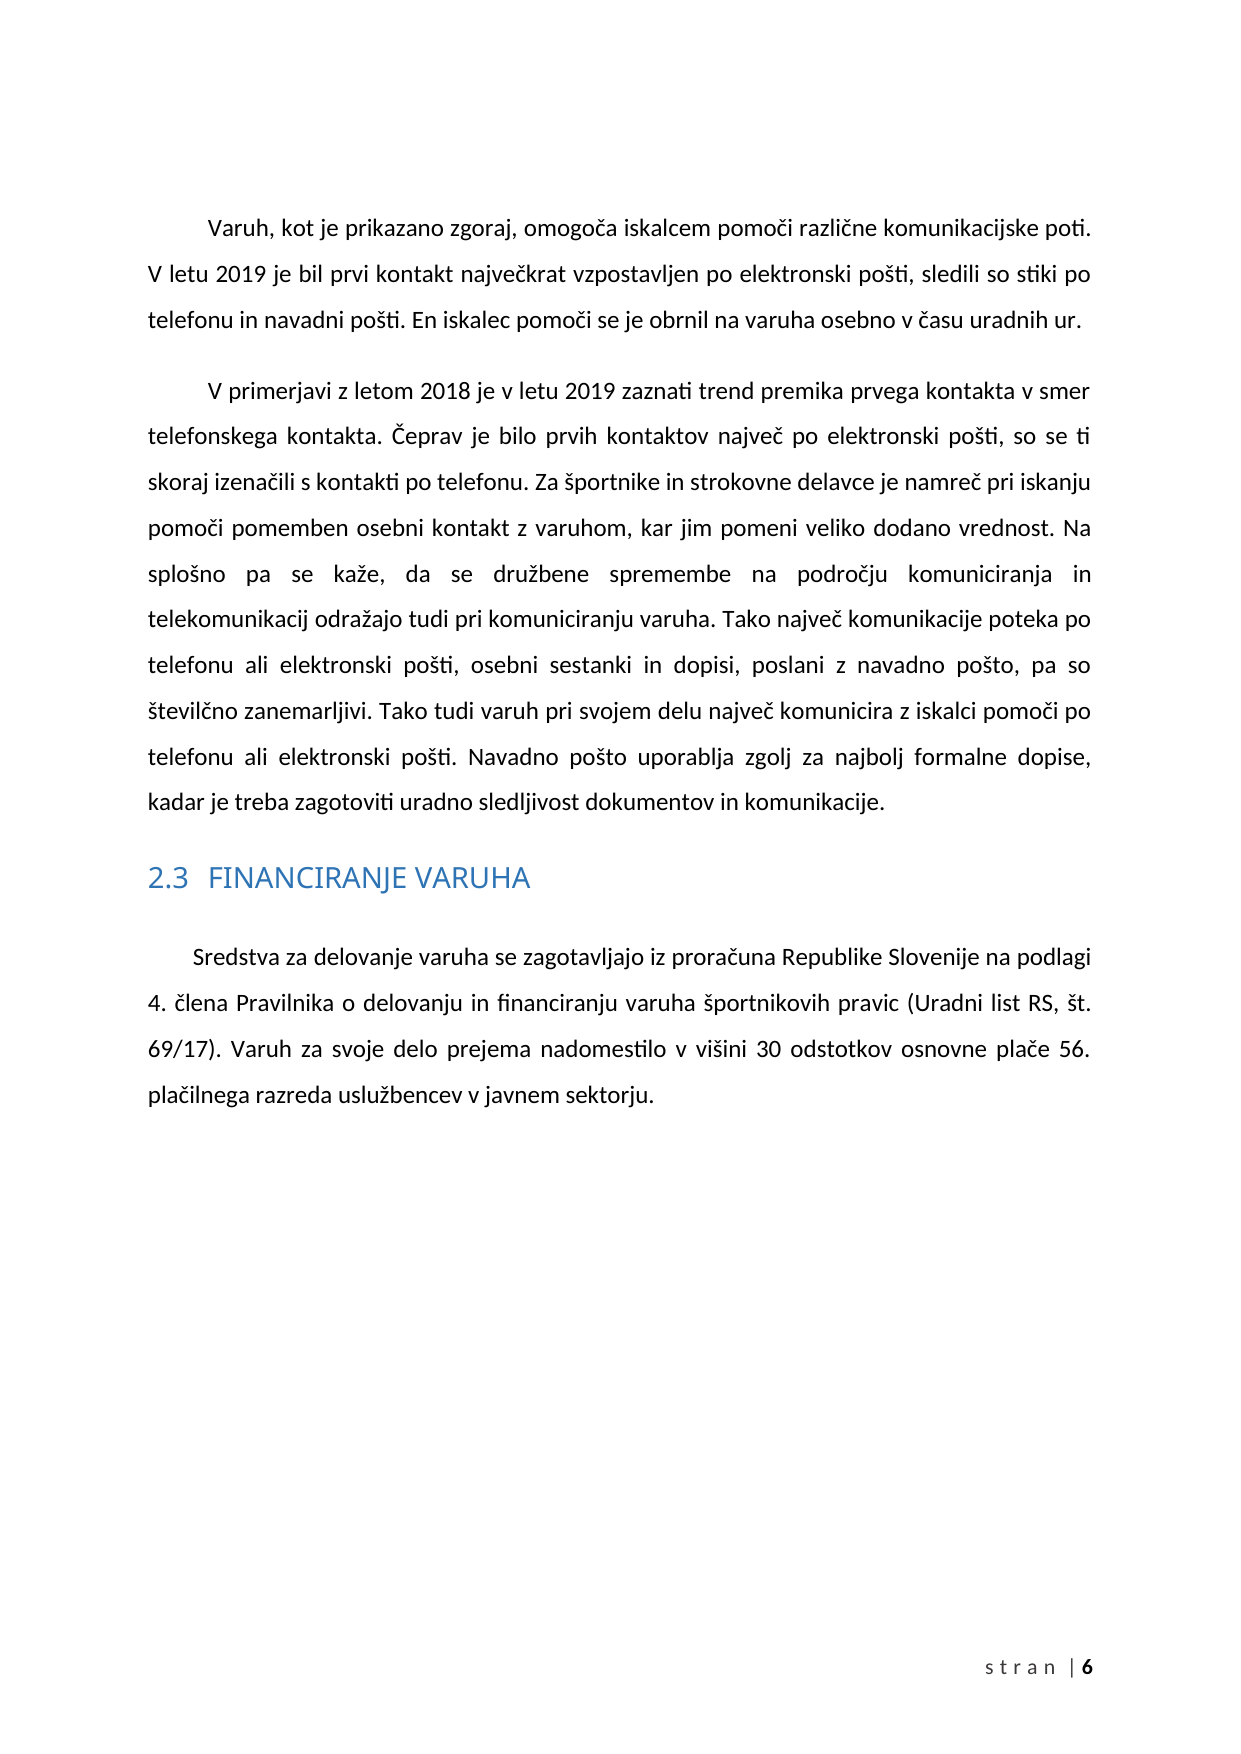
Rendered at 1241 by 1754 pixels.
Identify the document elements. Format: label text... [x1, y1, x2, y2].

text V primerjavi z letom 2018 je v letu 2019 zaznati trend premika prvega kontakta v smer telefonskega kontakta. Čeprav je bilo prvih kontaktov največ po elektronski pošti, so se ti skoraj izenačili s kontakti po telefonu. Za športnike in strokovne delavce je namreč pri iskanju pomoči pomemben osebni kontakt z varuhom, kar jim pomeni veliko dodano vrednost. Na splošno pa se kaže, da se družbene spremembe na področju komuniciranja in telekomunikacij odražajo tudi pri komuniciranju varuha. Tako največ komunikacije poteka po telefonu ali elektronski pošti, osebni sestanki in dopisi, poslani z navadno pošto, pa so številčno zanemarljivi. Tako tudi varuh pri svojem delu največ komunicira z iskalci pomoči po telefonu ali elektronski pošti. Navadno pošto uporablja zgolj za najbolj formalne dopise, kadar je treba zagotoviti uradno sledljivost dokumentov in komunikacije. [148, 375, 1093, 817]
text Varuh, kot je prikazano zgoraj, omogoča iskalcem pomoči različne komunikacijske poti. V letu 2019 je bil prvi kontakt največkrat vzpostavljen po elektronski pošti, sledili so stiki po telefonu in navadni pošti. En iskalec pomoči se je obrnil na varuha osebno v času uradnih ur. [148, 213, 1093, 334]
text Sredstva za delovanje varuha se zagotavljajo iz proračuna Republike Slovenije na podlagi 4. člena Pravilnika o delovanju in financiranju varuha športnikovih pravic (Uradni list RS, št. 69/17). Varuh za svoje delo prejema nadomestilo v višini 30 odstotkov osnovne plače 56. plačilnega razreda uslužbencev v javnem sektorju. [148, 942, 1093, 1109]
subtitle FINANCIRANJE VARUHA [148, 857, 1093, 897]
